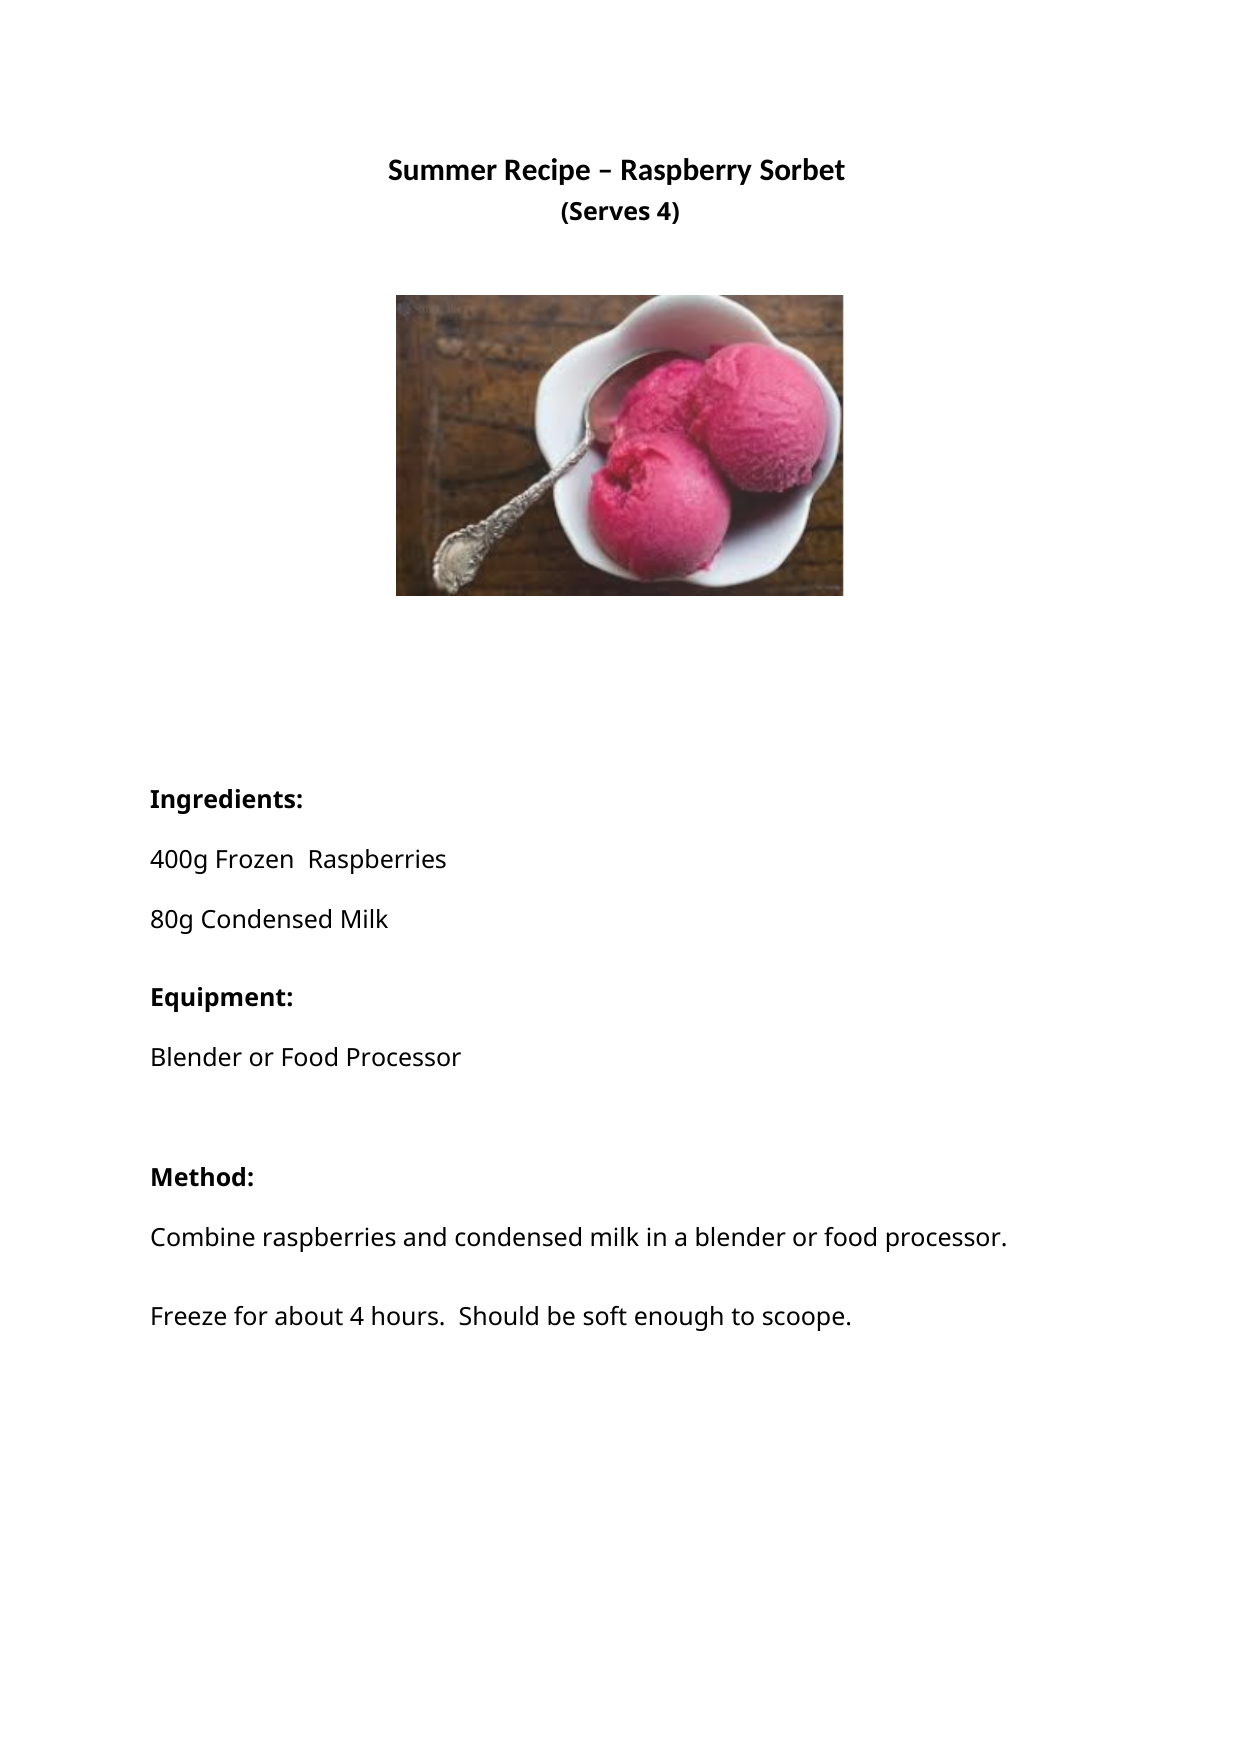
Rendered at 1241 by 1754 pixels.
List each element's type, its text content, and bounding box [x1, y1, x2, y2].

text Summer Recipe – Raspberry Sorbet (Serves 4) [150, 150, 1090, 757]
picture [396, 295, 845, 596]
text Method: [150, 1160, 1090, 1194]
text 400g Frozen Raspberries [150, 842, 1090, 876]
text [150, 1220, 1090, 1646]
text Blender or Food Processor [150, 1040, 1090, 1074]
text 80g Condensed Milk Equipment: [150, 902, 1090, 1014]
text Ingredients: [150, 782, 1090, 816]
